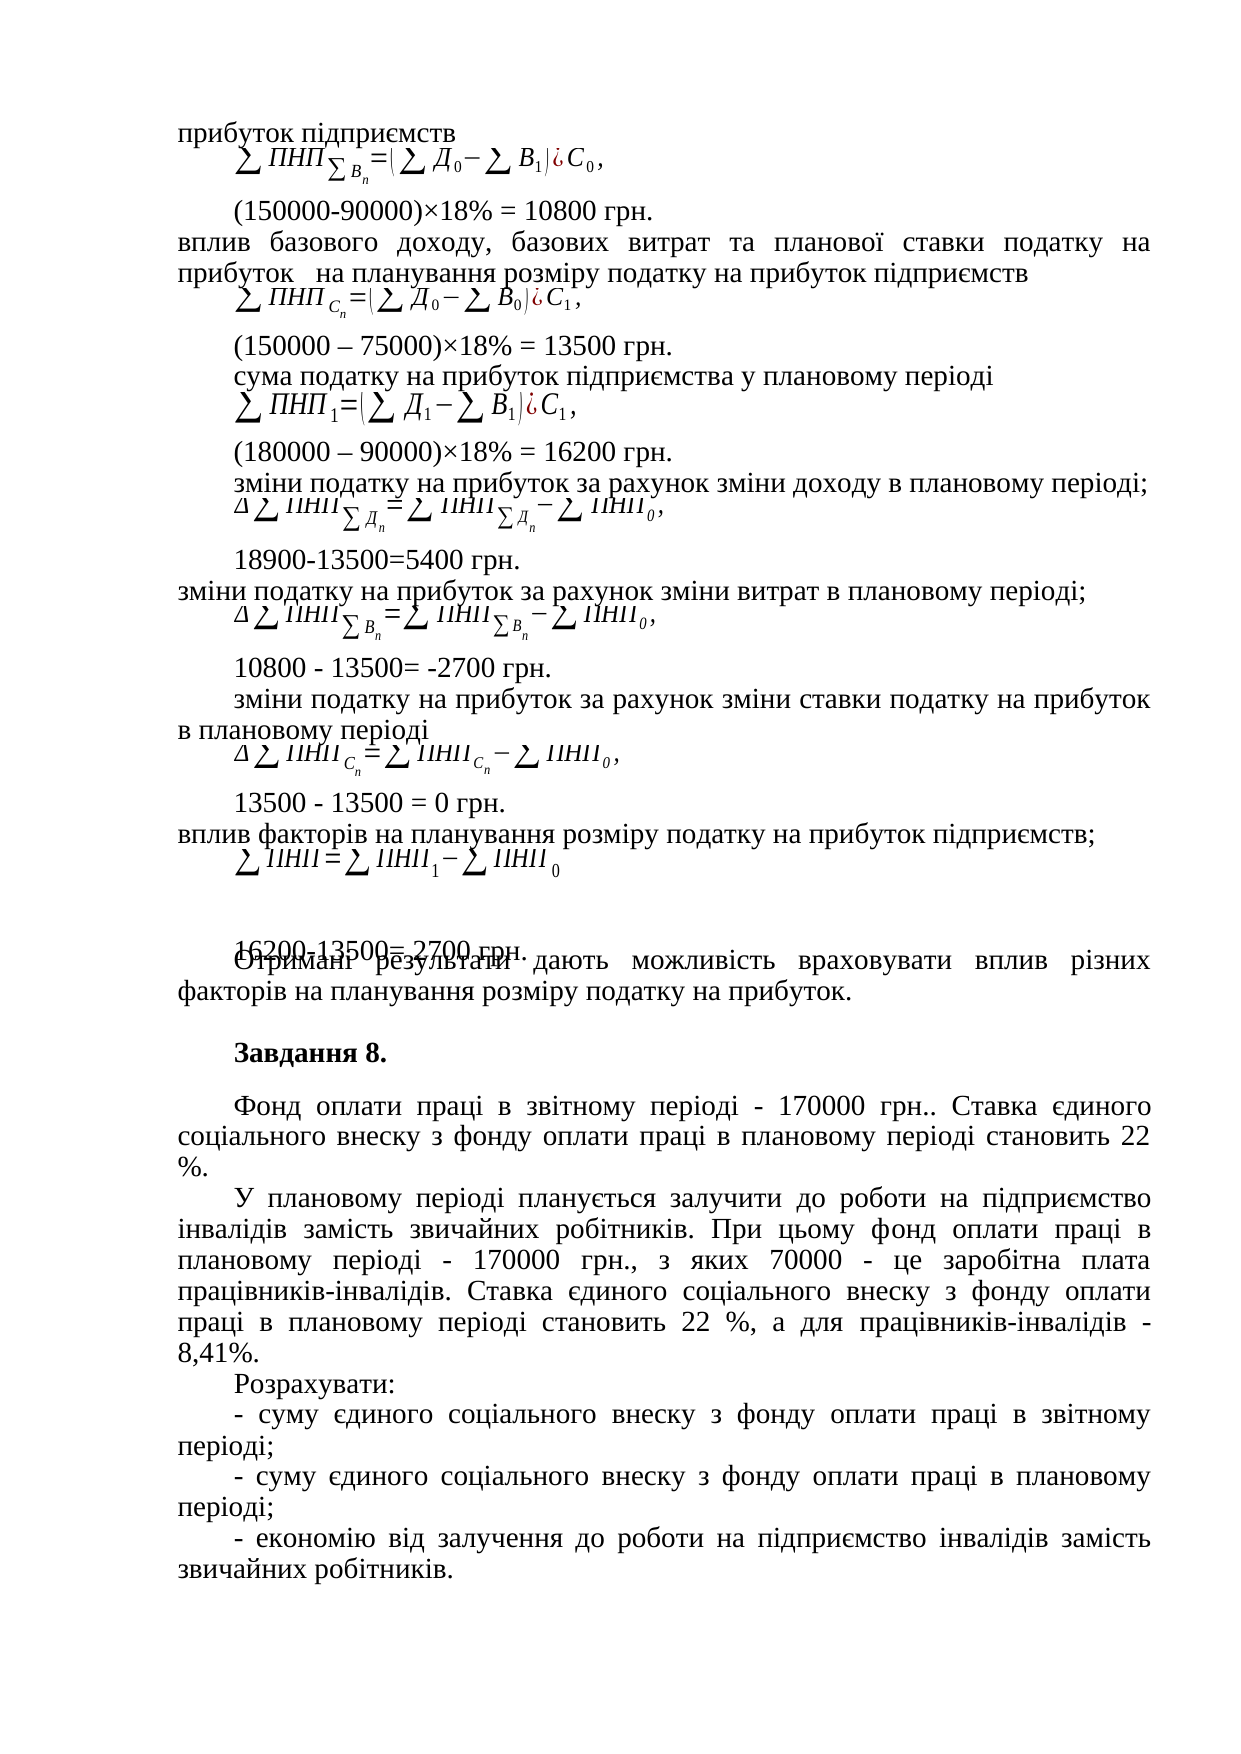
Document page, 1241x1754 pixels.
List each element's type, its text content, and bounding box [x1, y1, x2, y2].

text вплив базового доходу, базових витрат та планової ставки податку на прибуток на планування розміру податку на прибуток підприємств [177, 226, 1152, 288]
text Отримані результати дають можливість враховувати вплив різних факторів на планування розміру податку на прибуток. [177, 945, 1152, 1007]
text 13500 - 13500 = 0 грн. [177, 788, 1152, 819]
text зміни податку на прибуток за рахунок зміни ставки податку на прибуток в плановому періоді [177, 684, 1152, 746]
text - суму єдиного соціального внеску з фонду оплати праці в звітному періоді; [177, 1399, 1152, 1461]
text сума податку на прибуток підприємства у плановому періоді [177, 361, 1152, 392]
text Фонд оплати праці в звітному періоді - 170000 грн.. Ставка єдиного соціального внеску з фонду оплати праці в плановому періоді становить 22 %. [177, 1090, 1152, 1183]
text зміни податку на прибуток за рахунок зміни доходу в плановому періоді; [177, 467, 1152, 498]
text У плановому періоді планується залучити до роботи на підприємство інвалідів замість звичайних робітників. При цьому фонд оплати праці в плановому періоді - 170000 грн., з яких 70000 - це заробітна плата працівників-інвалідів. Ставка єдиного соціального внеску з фонду оплати праці в плановому періоді становить 22 %, а для працівників-інвалідів - 8,41%. [177, 1183, 1152, 1368]
text (150000-90000)×18% = 10800 грн. [177, 196, 1152, 226]
text вплив факторів на планування розміру податку на прибуток підприємств; [177, 819, 1152, 850]
text - суму єдиного соціального внеску з фонду оплати праці в плановому періоді; [177, 1461, 1152, 1523]
text - економію від залучення до роботи на підприємство інвалідів замість звичайних робітників. [177, 1523, 1152, 1585]
text 10800 - 13500= -2700 грн. [177, 653, 1152, 684]
text 18900-13500=5400 грн. [177, 545, 1152, 576]
text Завдання 8. [177, 1037, 1152, 1068]
text Розрахувати: [177, 1368, 1152, 1399]
text (180000 – 90000)×18% = 16200 грн. [177, 437, 1152, 467]
text зміни податку на прибуток за рахунок зміни витрат в плановому періоді; [177, 576, 1152, 607]
text (150000 – 75000)×18% = 13500 грн. [177, 330, 1152, 361]
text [177, 118, 1152, 149]
text 16200-13500= 2700 грн. [177, 890, 1152, 945]
